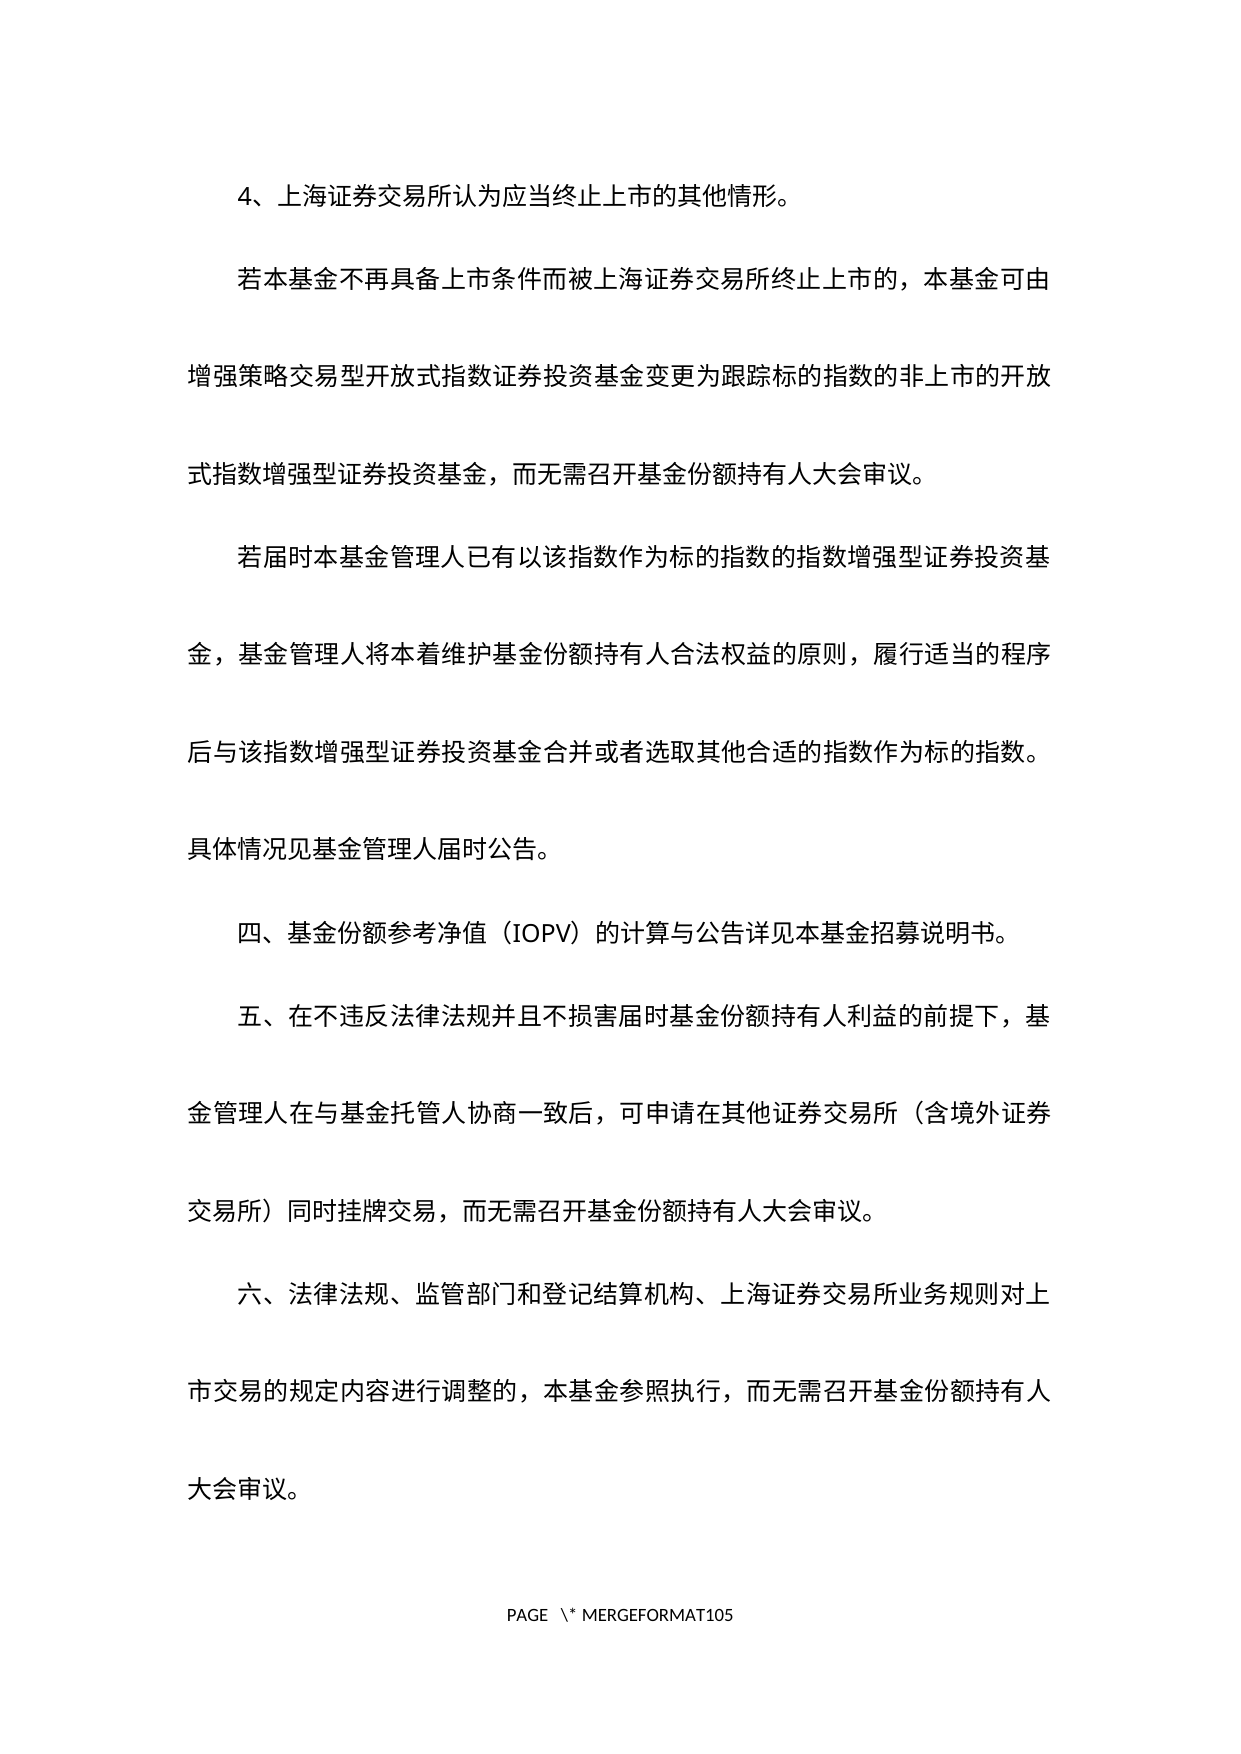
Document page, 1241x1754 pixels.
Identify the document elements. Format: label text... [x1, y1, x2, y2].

text 四、基金份额参考净值（IOPV）的计算与公告详见本基金招募说明书。 [187, 899, 1053, 964]
text 4、上海证券交易所认为应当终止上市的其他情形。 [187, 162, 1053, 227]
text 若届时本基金管理人已有以该指数作为标的指数的指数增强型证券投资基金，基金管理人将本着维护基金份额持有人合法权益的原则，履行适当的程序后与该指数增强型证券投资基金合并或者选取其他合适的指数作为标的指数。具体情况见基金管理人届时公告。 [187, 523, 1053, 881]
text 六、法律法规、监管部门和登记结算机构、上海证券交易所业务规则对上市交易的规定内容进行调整的，本基金参照执行，而无需召开基金份额持有人大会审议。 [187, 1260, 1053, 1520]
text 若本基金不再具备上市条件而被上海证券交易所终止上市的，本基金可由增强策略交易型开放式指数证券投资基金变更为跟踪标的指数的非上市的开放式指数增强型证券投资基金，而无需召开基金份额持有人大会审议。 [187, 245, 1053, 505]
text 五、在不违反法律法规并且不损害届时基金份额持有人利益的前提下，基金管理人在与基金托管人协商一致后，可申请在其他证券交易所（含境外证券交易所）同时挂牌交易，而无需召开基金份额持有人大会审议。 [187, 982, 1053, 1242]
